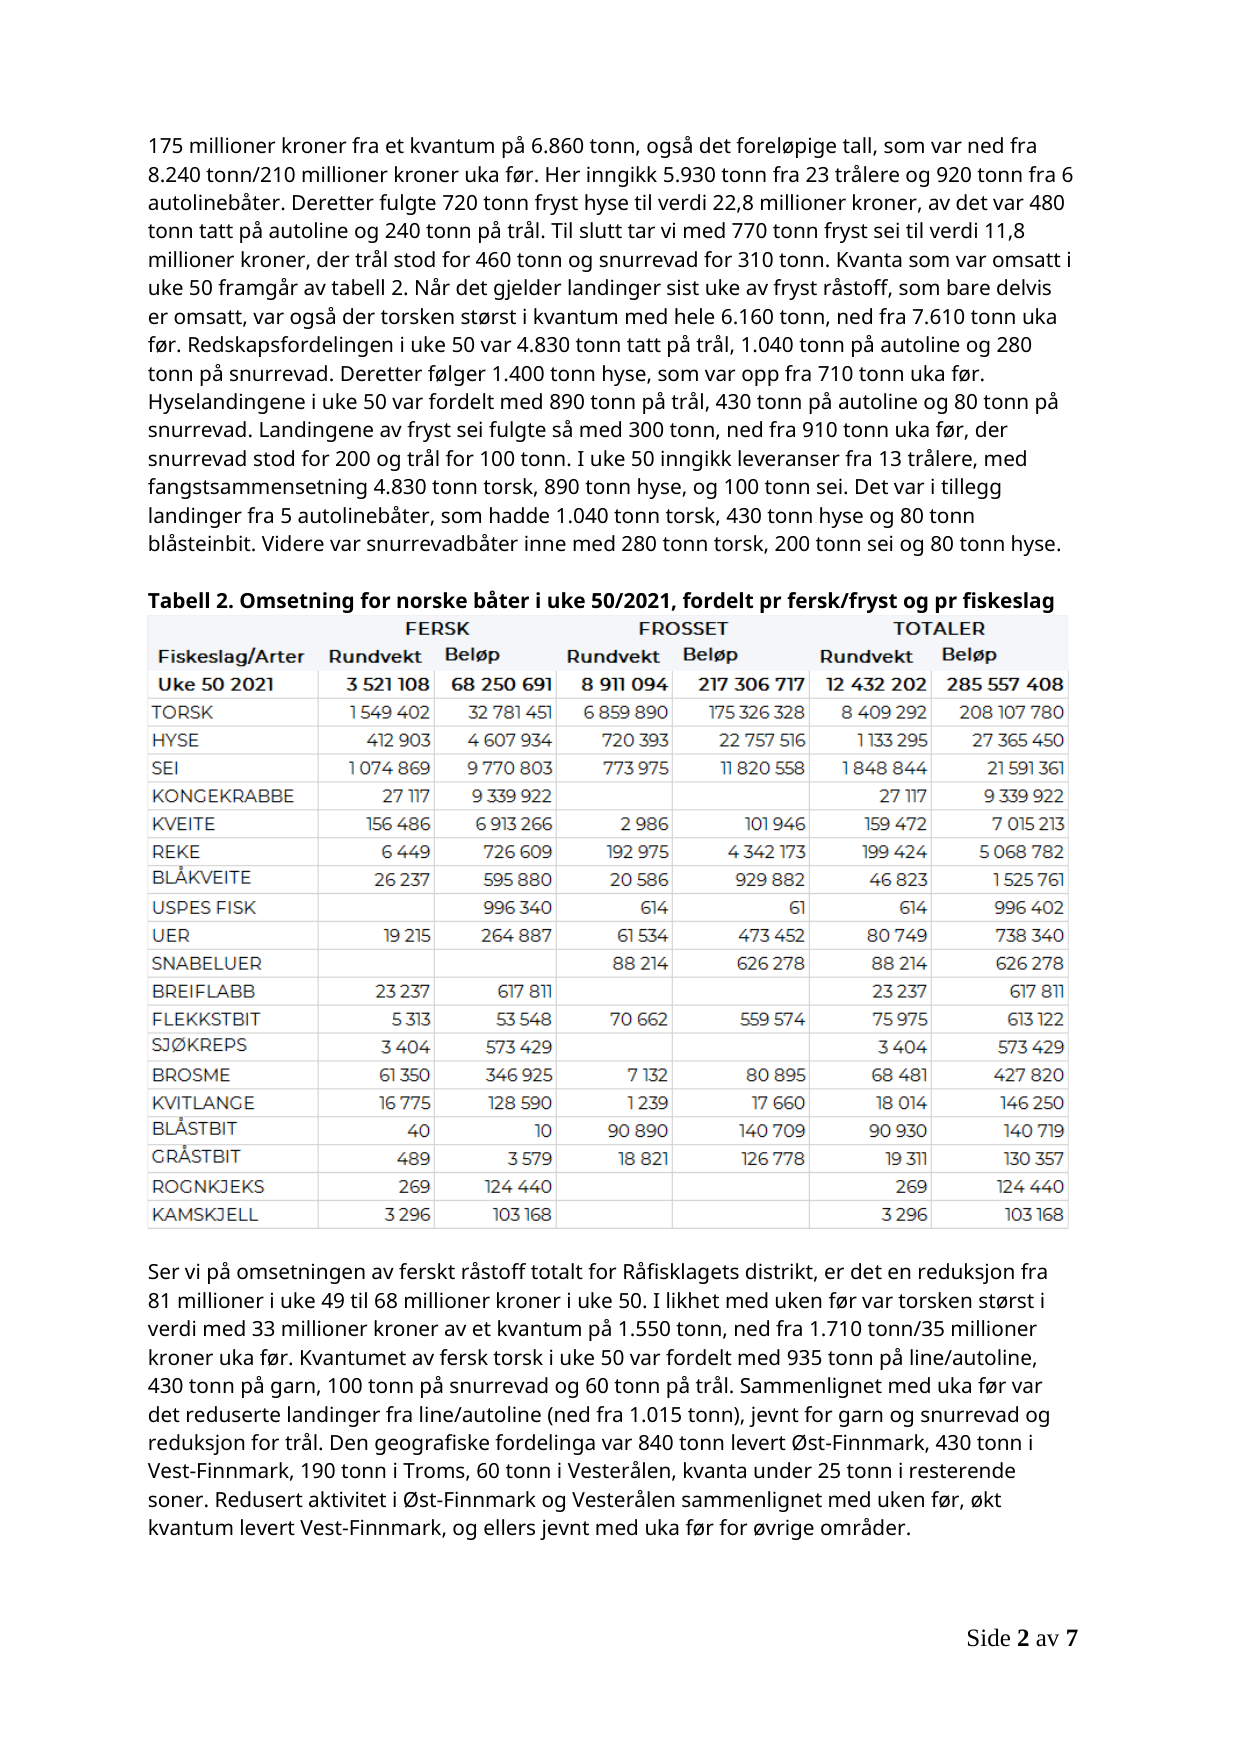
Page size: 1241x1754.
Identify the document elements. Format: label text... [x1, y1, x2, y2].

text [148, 131, 1078, 558]
picture [147, 615, 1069, 1229]
text Ser vi på omsetningen av ferskt råstoff totalt for Råfisklagets distrikt, er det en reduksjon fra 81 millioner i uke 49 til 68 millioner kroner i uke 50. I likhet med uken før var torsken størst i verdi med 33 millioner kroner av et kvantum på 1.550 tonn, ned fra 1.710 tonn/35 millioner kroner uka før. Kvantumet av fersk torsk i uke 50 var fordelt med 935 tonn på line/autoline, 430 tonn på garn, 100 tonn på snurrevad og 60 tonn på trål. Sammenlignet med uka før var det reduserte landinger fra line/autoline (ned fra 1.015 tonn), jevnt for garn og snurrevad og reduksjon for trål. Den geografiske fordelinga var 840 tonn levert Øst-Finnmark, 430 tonn i Vest-Finnmark, 190 tonn i Troms, 60 tonn i Vesterålen, kvanta under 25 tonn i resterende soner. Redusert aktivitet i Øst-Finnmark og Vesterålen sammenlignet med uken før, økt kvantum levert Vest-Finnmark, og ellers jevnt med uka før for øvrige områder. [148, 1257, 1078, 1542]
